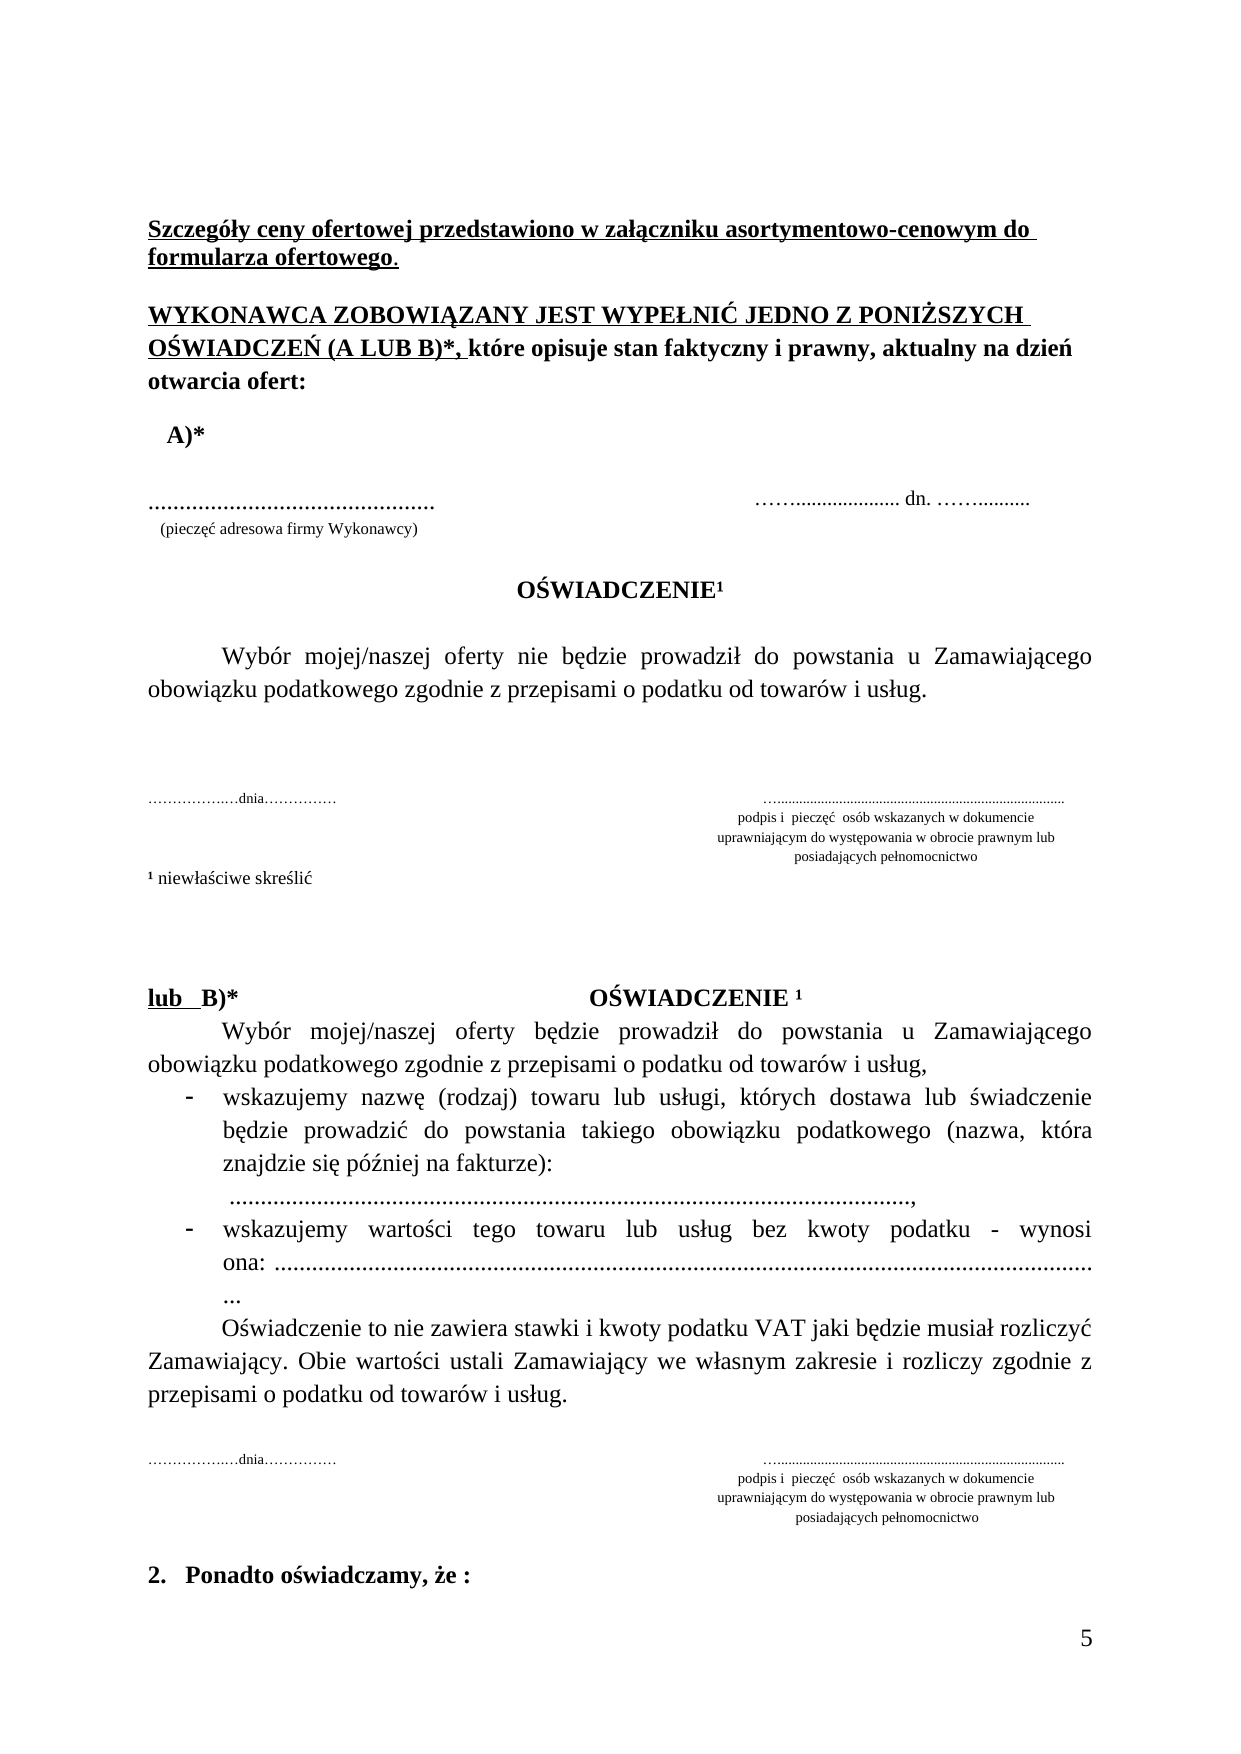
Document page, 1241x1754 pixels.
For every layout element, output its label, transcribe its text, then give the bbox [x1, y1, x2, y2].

text Wybór mojej/naszej oferty będzie prowadził do powstania u Zamawiającego obowiązku podatkowego zgodnie z przepisami o podatku od towarów i usług, [148, 1016, 1093, 1077]
text ¹ niewłaściwe skreślić [148, 867, 1093, 889]
text …………….…dnia…………… …............................................................................... [148, 1451, 1093, 1467]
text Wybór mojej/naszej oferty nie będzie prowadził do powstania u Zamawiającego obowiązku podatkowego zgodnie z przepisami o podatku od towarów i usług. [148, 641, 1093, 703]
text ............................................................................................................., [223, 1181, 1093, 1209]
text Oświadczenie to nie zawiera stawki i kwoty podatku VAT jaki będzie musiał rozliczyć Zamawiający. Obie wartości ustali Zamawiający we własnym zakresie i rozliczy zgodnie z przepisami o podatku od towarów i usług. [148, 1313, 1093, 1408]
text …………….…dnia…………… …............................................................................... [148, 790, 1093, 807]
text podpis i pieczęć osób wskazanych w dokumencie [679, 809, 1093, 826]
text (pieczęć adresowa firmy Wykonawcy) [148, 519, 1093, 538]
text .............................................. …….................... dn. …….......... [148, 486, 1093, 514]
list Ponadto oświadczamy, że : [148, 1561, 1093, 1589]
list wskazujemy wartości tego towaru lub usług bez kwoty podatku - wynosi ona: ...................................................................................................................................... [185, 1214, 1093, 1309]
text lub B)* OŚWIADCZENIE ¹ [148, 983, 1093, 1011]
text Szczegóły ceny ofertowej przedstawiono w załączniku asortymentowo-cenowym do formularza ofertowego. [148, 214, 1093, 271]
text uprawniającym do występowania w obrocie prawnym lub [679, 828, 1093, 845]
text podpis i pieczęć osób wskazanych w dokumencie [679, 1470, 1093, 1487]
text posiadających pełnomocnictwo [679, 848, 1093, 864]
text uprawniającym do występowania w obrocie prawnym lub [679, 1489, 1093, 1506]
text WYKONAWCA ZOBOWIĄZANY JEST WYPEŁNIĆ JEDNO Z PONIŻSZYCH OŚWIADCZEŃ (A LUB B)*, które opisuje stan faktyczny i prawny, aktualny na dzień otwarcia ofert: [148, 300, 1093, 395]
text A)* [148, 420, 1093, 448]
text posiadających pełnomocnictwo [148, 1508, 1093, 1525]
list wskazujemy nazwę (rodzaj) towaru lub usługi, których dostawa lub świadczenie będzie prowadzić do powstania takiego obowiązku podatkowego (nazwa, która znajdzie się później na fakturze): [185, 1082, 1093, 1177]
text OŚWIADCZENIE¹ [148, 575, 1093, 604]
